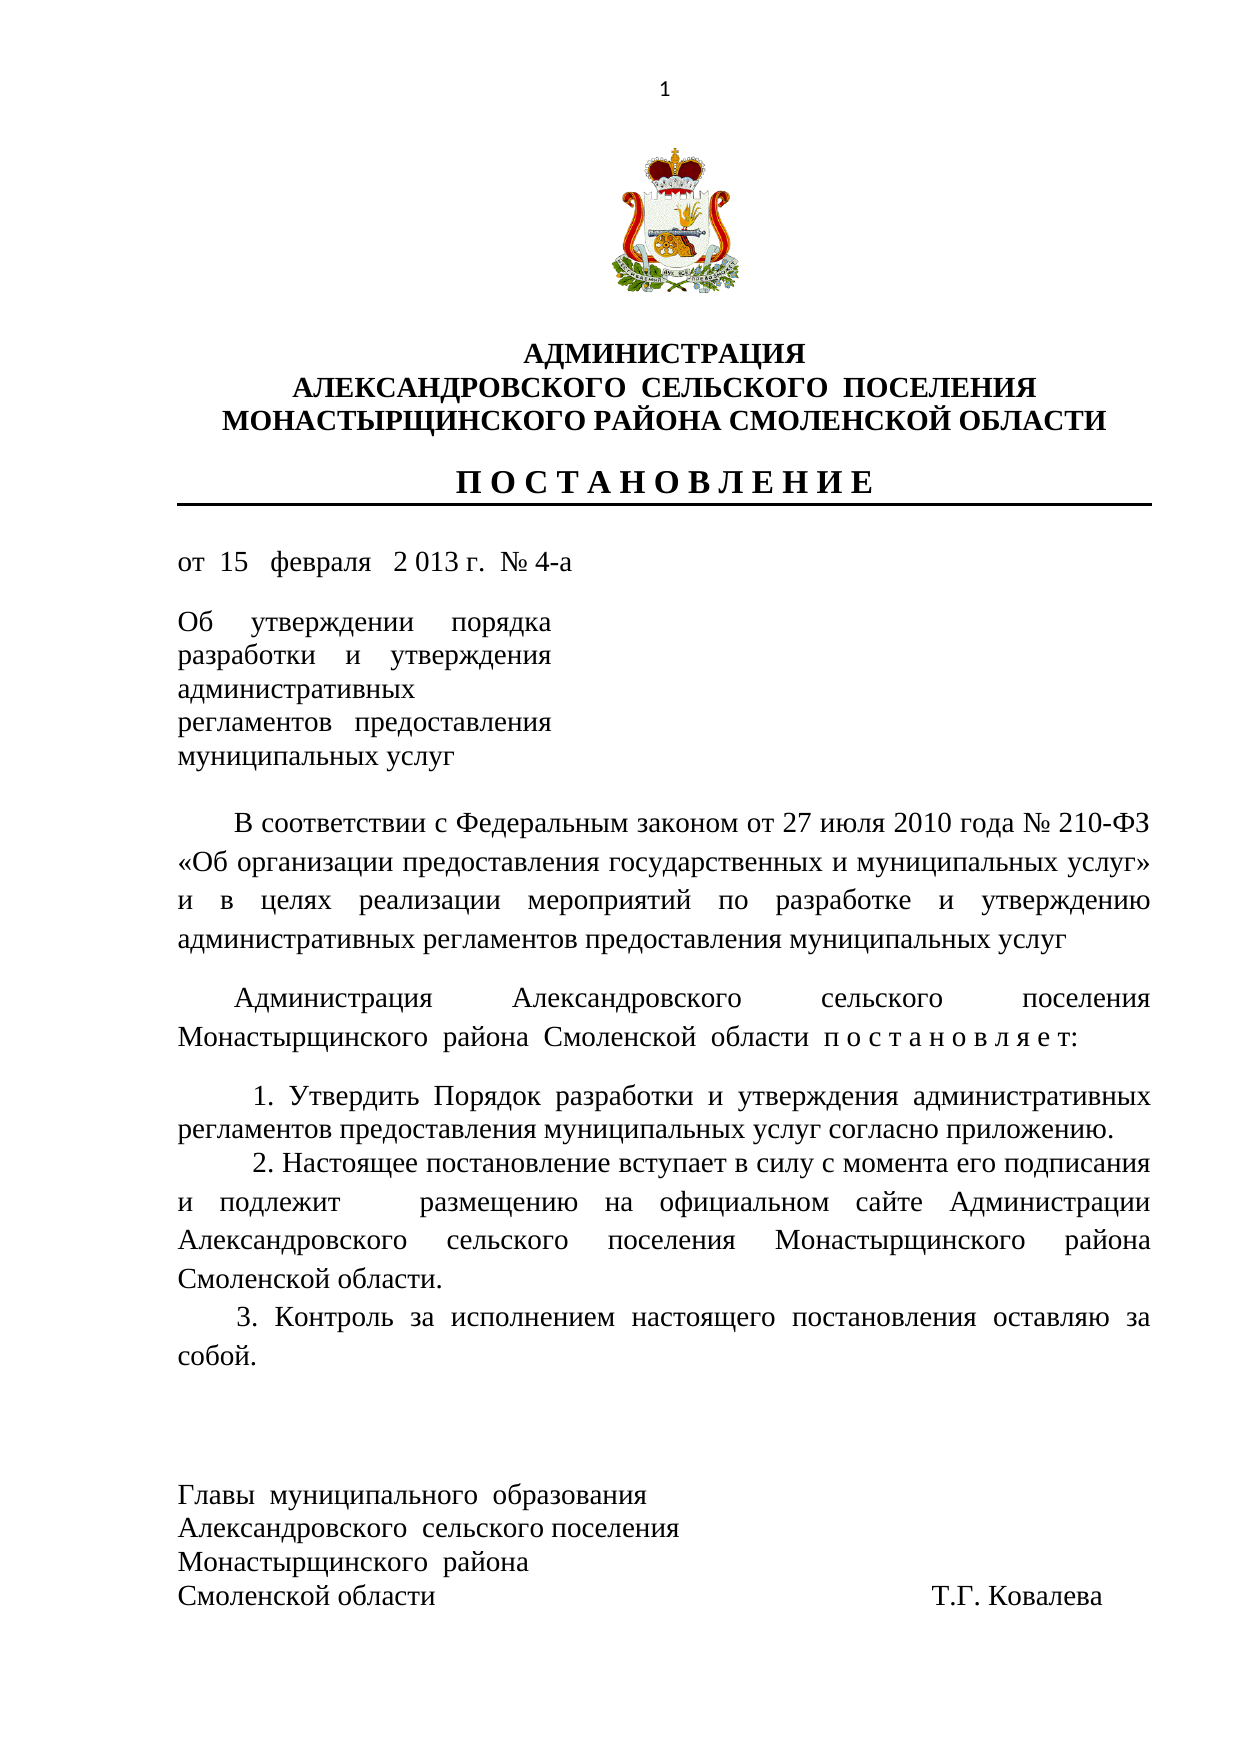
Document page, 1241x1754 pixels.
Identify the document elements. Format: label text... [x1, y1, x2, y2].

text Александровского сельского поселения [177, 1511, 1152, 1544]
picture [611, 146, 743, 297]
text Администрация Александровского сельского поселения Монастырщинского района Смоленской области п о с т а н о в л я е т: [177, 980, 1152, 1052]
subtitle АДМИНИСТРАЦИЯ [177, 336, 1152, 370]
text 2. Настоящее постановление вступает в силу с момента его подписания и подлежит размещению на официальном сайте Администрации Александровского сельского поселения Монастырщинского района Смоленской области. [177, 1145, 1152, 1294]
text Монастырщинского района [177, 1544, 1152, 1578]
text 1. Утвердить Порядок разработки и утверждения административных регламентов предоставления муниципальных услуг согласно приложению. [177, 1078, 1152, 1145]
text 3. Контроль за исполнением настоящего постановления оставляю за собой. [177, 1299, 1152, 1371]
text В соответствии с Федеральным законом от 27 июля 2010 года № 210-ФЗ «Об организации предоставления государственных и муниципальных услуг» и в целях реализации мероприятий по разработке и утверждению административных регламентов предоставления муниципальных услуг [177, 805, 1152, 954]
title Об утверждении порядка разработки и утверждения административных регламентов предоставления муниципальных услуг [177, 604, 552, 772]
subtitle П О С Т А Н О В Л Е Н И Е [177, 463, 1152, 503]
text Смоленской области Т.Г. Ковалева [177, 1578, 1152, 1611]
subtitle АЛЕКСАНДРОВСКОГО СЕЛЬСКОГО ПОСЕЛЕНИЯ [177, 370, 1152, 403]
text МОНАСТЫРЩИНСКОГО РАЙОНА СМОЛЕНСКОЙ ОБЛАСТИ [177, 403, 1152, 437]
text Главы муниципального образования [177, 1477, 1152, 1511]
text от 15 февраля 2 013 г. № 4-а [177, 544, 1152, 578]
